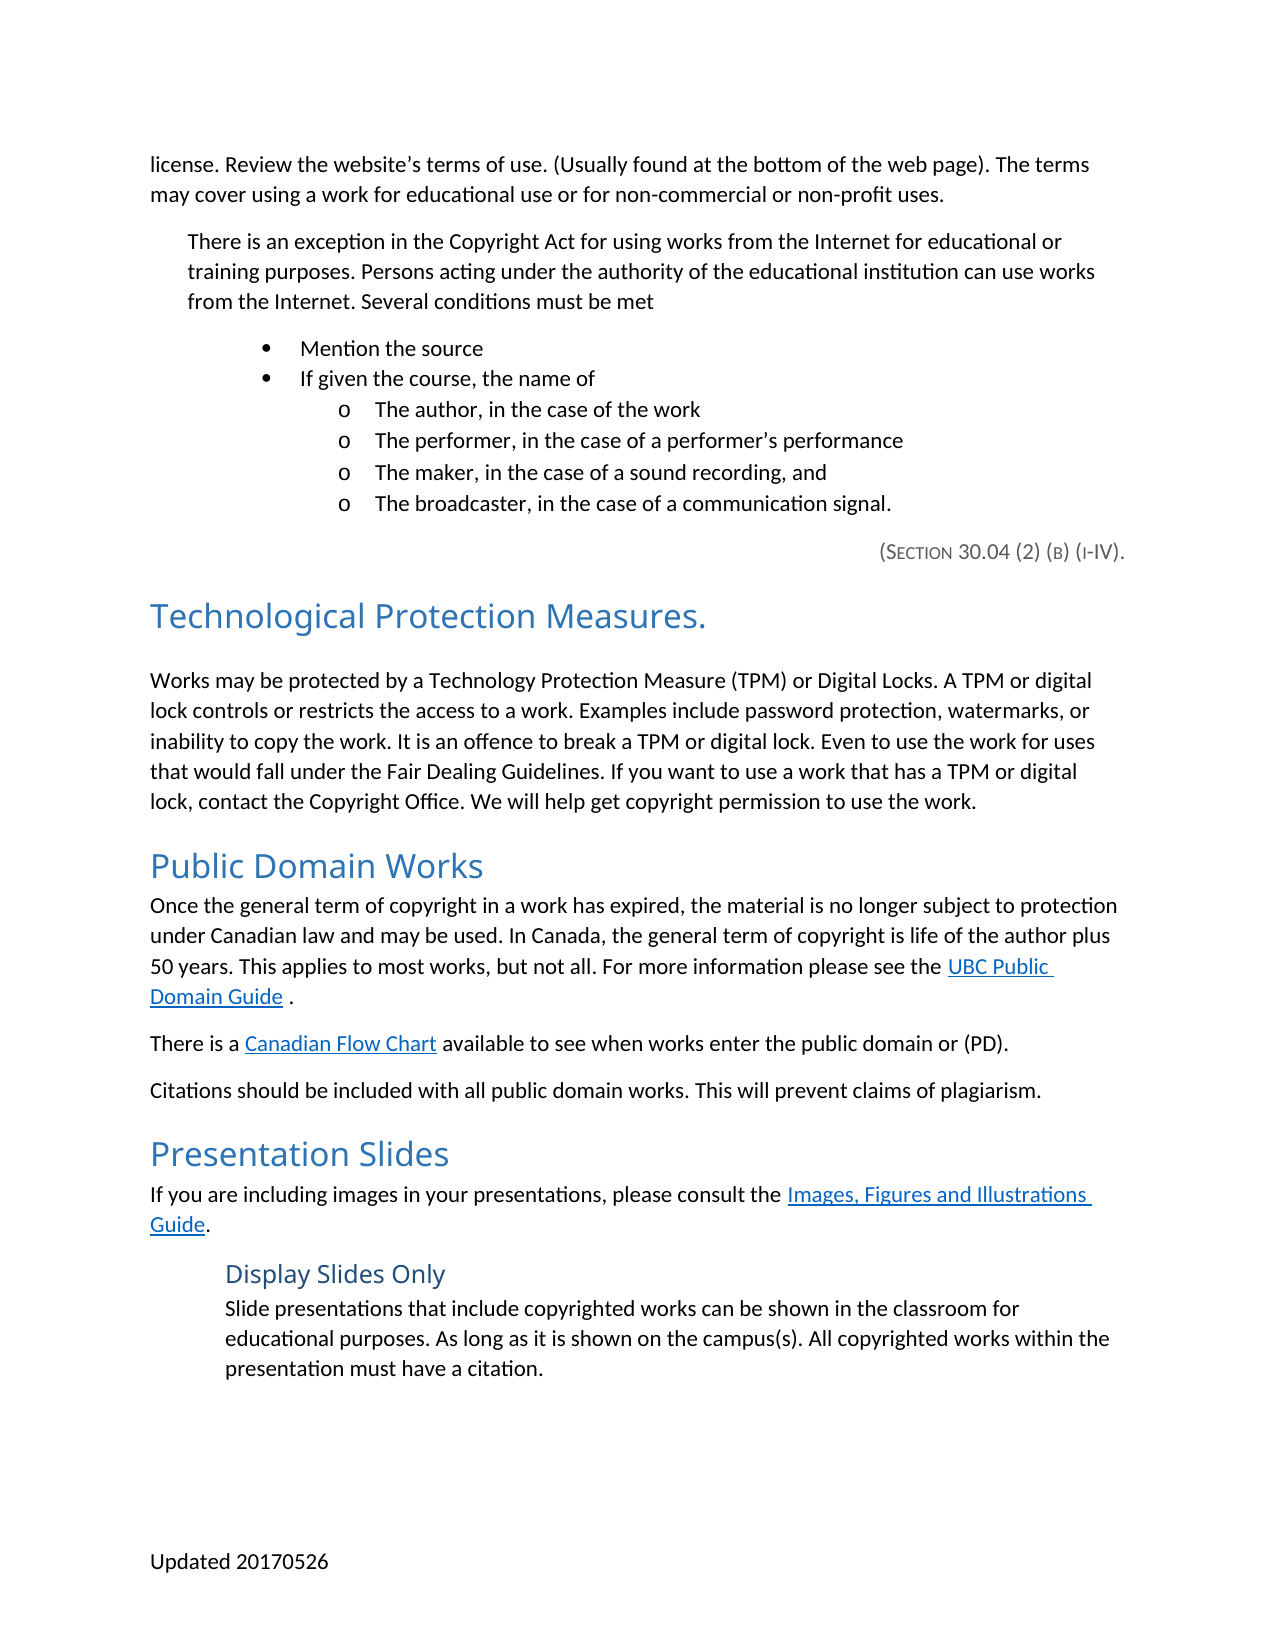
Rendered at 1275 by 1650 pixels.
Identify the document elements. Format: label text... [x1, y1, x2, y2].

list If given the course, the name of [262, 364, 1125, 393]
text If you are including images in your presentations, please consult the Images, Figures and Illustrations Guide. [150, 1180, 1125, 1238]
subtitle Technological Protection Measures. [150, 592, 1125, 638]
list The broadcaster, in the case of a communication signal. [337, 489, 1125, 518]
text There is a Canadian Flow Chart available to see when works enter the public domain or (PD). [150, 1029, 1125, 1057]
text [150, 150, 1125, 208]
text Once the general term of copyright in a work has expired, the material is no longer subject to protection under Canadian law and may be used. In Canada, the general term of copyright is life of the author plus 50 years. This applies to most works, but not all. For more information please see the UBC Public Domain Guide . [150, 891, 1125, 1010]
text (Section 30.04 (2) (b) (i-IV). [150, 537, 1125, 565]
text Slide presentations that include copyrighted works can be shown in the classroom for educational purposes. As long as it is shown on the campus(s). All copyrighted works within the presentation must have a citation. [225, 1294, 1125, 1382]
subtitle Public Domain Works [150, 842, 1125, 888]
list The author, in the case of the work [337, 395, 1125, 424]
subtitle Presentation Slides [150, 1131, 1125, 1176]
list Mention the source [262, 334, 1125, 362]
subtitle Works may be protected by a Technology Protection Measure (TPM) or Digital Locks. A TPM or digital lock controls or restricts the access to a work. Examples include password protection, watermarks, or inability to copy the work. It is an offence to break a TPM or digital lock. Even to use the work for uses that would fall under the Fair Dealing Guidelines. If you want to use a work that has a TPM or digital lock, contact the Copyright Office. We will help get copyright permission to use the work. [150, 666, 1125, 815]
list The performer, in the case of a performer’s performance [337, 426, 1125, 455]
text Citations should be included with all public domain works. This will prevent claims of plagiarism. [150, 1076, 1125, 1104]
text There is an exception in the Copyright Act for using works from the Internet for educational or training purposes. Persons acting under the authority of the educational institution can use works from the Internet. Several conditions must be met [187, 227, 1125, 316]
list The maker, in the case of a sound recording, and [337, 458, 1125, 487]
subtitle Display Slides Only [225, 1257, 1125, 1291]
